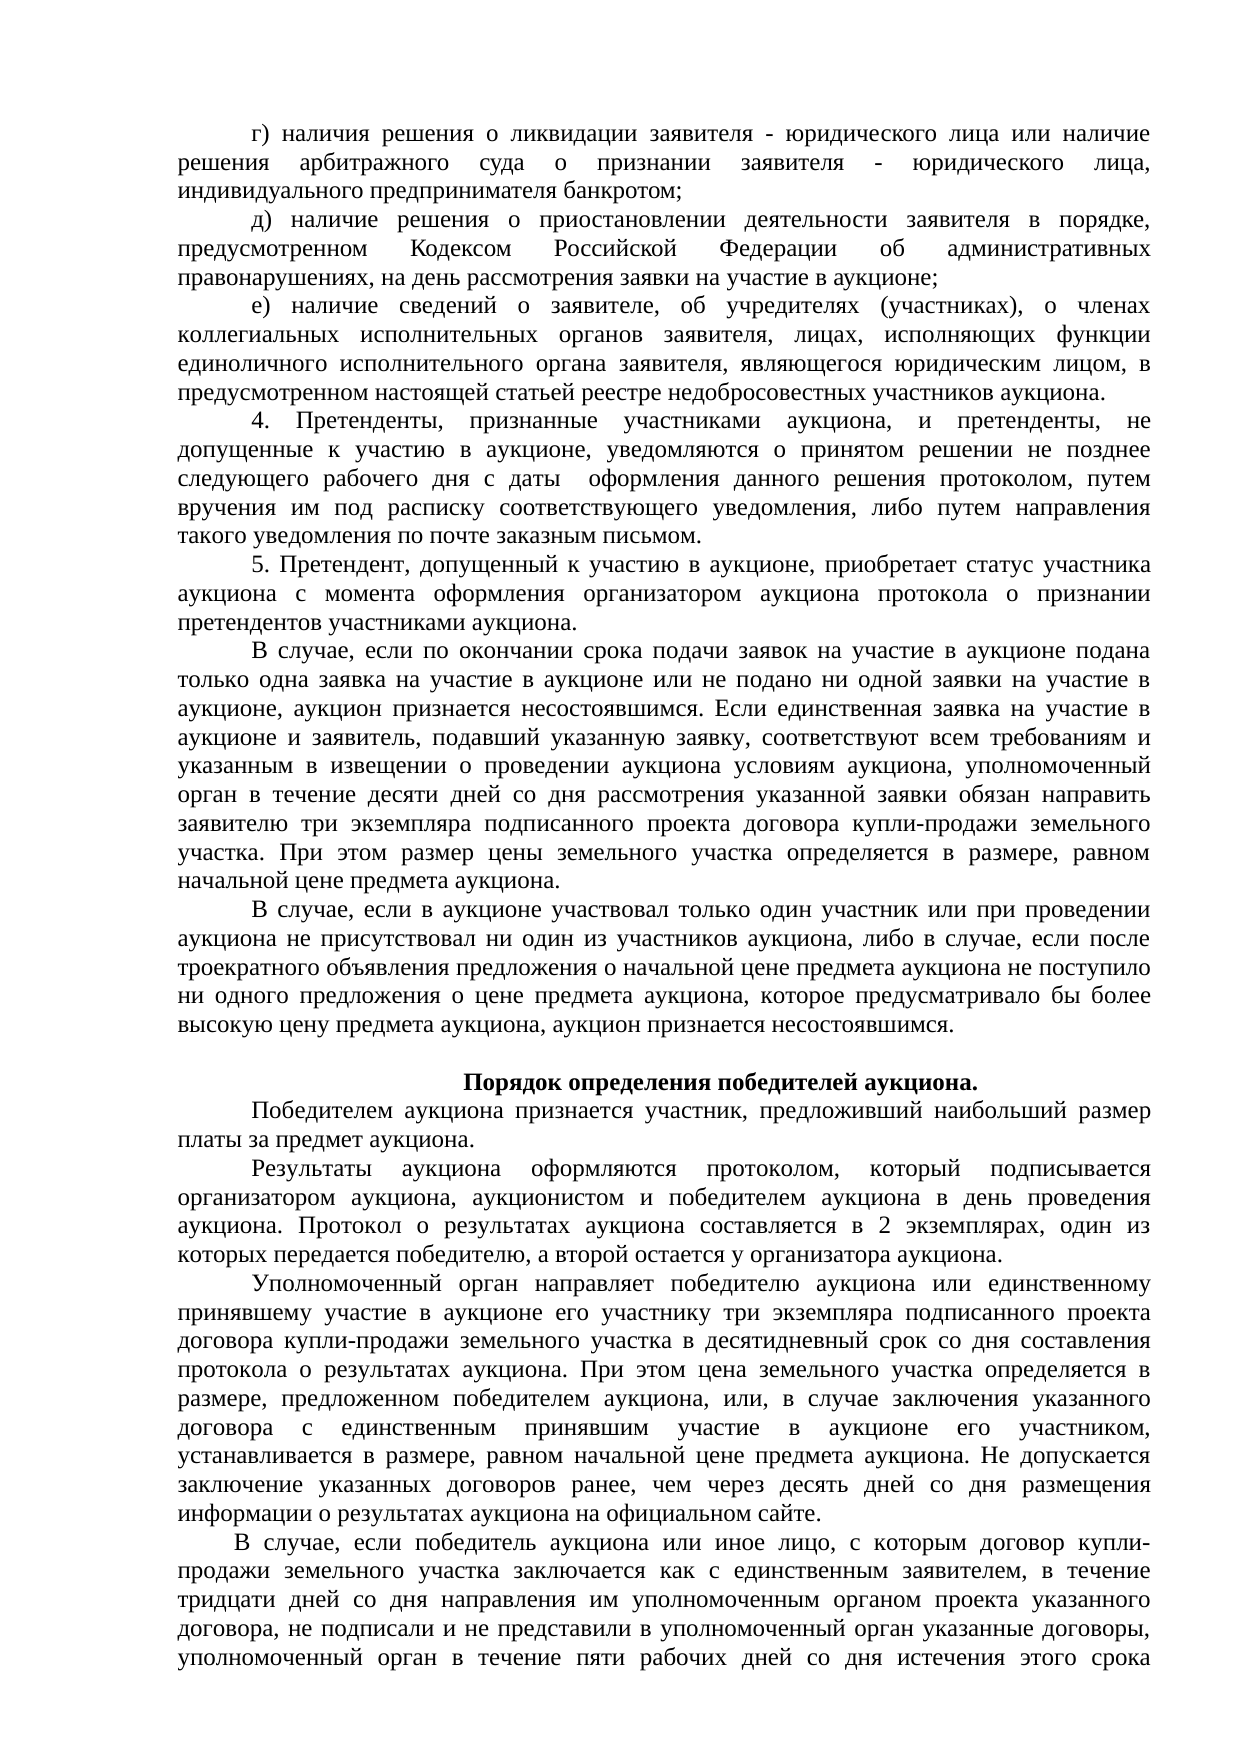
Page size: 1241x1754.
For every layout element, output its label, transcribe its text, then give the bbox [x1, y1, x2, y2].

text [177, 1527, 1152, 1671]
text д) наличие решения о приостановлении деятельности заявителя в порядке, предусмотренном Кодексом Российской Федерации об административных правонарушениях, на день рассмотрения заявки на участие в аукционе; [177, 204, 1152, 291]
text г) наличия решения о ликвидации заявителя - юридического лица или наличие решения арбитражного суда о признании заявителя - юридического лица, индивидуального предпринимателя банкротом; [177, 118, 1152, 204]
text Порядок определения победителей аукциона. [290, 1067, 1152, 1096]
text 4. Претенденты, признанные участниками аукциона, и претенденты, не допущенные к участию в аукционе, уведомляются о принятом решении не позднее следующего рабочего дня с даты оформления данного решения протоколом, путем вручения им под расписку соответствующего уведомления, либо путем направления такого уведомления по почте заказным письмом. [177, 406, 1152, 549]
text Победителем аукциона признается участник, предложивший наибольший размер платы за предмет аукциона. [177, 1096, 1152, 1153]
text Результаты аукциона оформляются протоколом, который подписывается организатором аукциона, аукционистом и победителем аукциона в день проведения аукциона. Протокол о результатах аукциона составляется в 2 экземплярах, один из которых передается победителю, а второй остается у организатора аукциона. [177, 1153, 1152, 1268]
text е) наличие сведений о заявителе, об учредителях (участниках), о членах коллегиальных исполнительных органов заявителя, лицах, исполняющих функции единоличного исполнительного органа заявителя, являющегося юридическим лицом, в предусмотренном настоящей статьей реестре недобросовестных участников аукциона. [177, 291, 1152, 406]
text В случае, если в аукционе участвовал только один участник или при проведении аукциона не присутствовал ни один из участников аукциона, либо в случае, если после троекратного объявления предложения о начальной цене предмета аукциона не поступило ни одного предложения о цене предмета аукциона, которое предусматривало бы более высокую цену предмета аукциона, аукцион признается несостоявшимся. [177, 894, 1152, 1038]
text Уполномоченный орган направляет победителю аукциона или единственному принявшему участие в аукционе его участнику три экземпляра подписанного проекта договора купли-продажи земельного участка в десятидневный срок со дня составления протокола о результатах аукциона. При этом цена земельного участка определяется в размере, предложенном победителем аукциона, или, в случае заключения указанного договора с единственным принявшим участие в аукционе его участником, устанавливается в размере, равном начальной цене предмета аукциона. Не допускается заключение указанных договоров ранее, чем через десять дней со дня размещения информации о результатах аукциона на официальном сайте. [177, 1268, 1152, 1527]
text В случае, если по окончании срока подачи заявок на участие в аукционе подана только одна заявка на участие в аукционе или не подано ни одной заявки на участие в аукционе, аукцион признается несостоявшимся. Если единственная заявка на участие в аукционе и заявитель, подавший указанную заявку, соответствуют всем требованиям и указанным в извещении о проведении аукциона условиям аукциона, уполномоченный орган в течение десяти дней со дня рассмотрения указанной заявки обязан направить заявителю три экземпляра подписанного проекта договора купли-продажи земельного участка. При этом размер цены земельного участка определяется в размере, равном начальной цене предмета аукциона. [177, 636, 1152, 894]
text 5. Претендент, допущенный к участию в аукционе, приобретает статус участника аукциона с момента оформления организатором аукциона протокола о признании претендентов участниками аукциона. [177, 549, 1152, 636]
